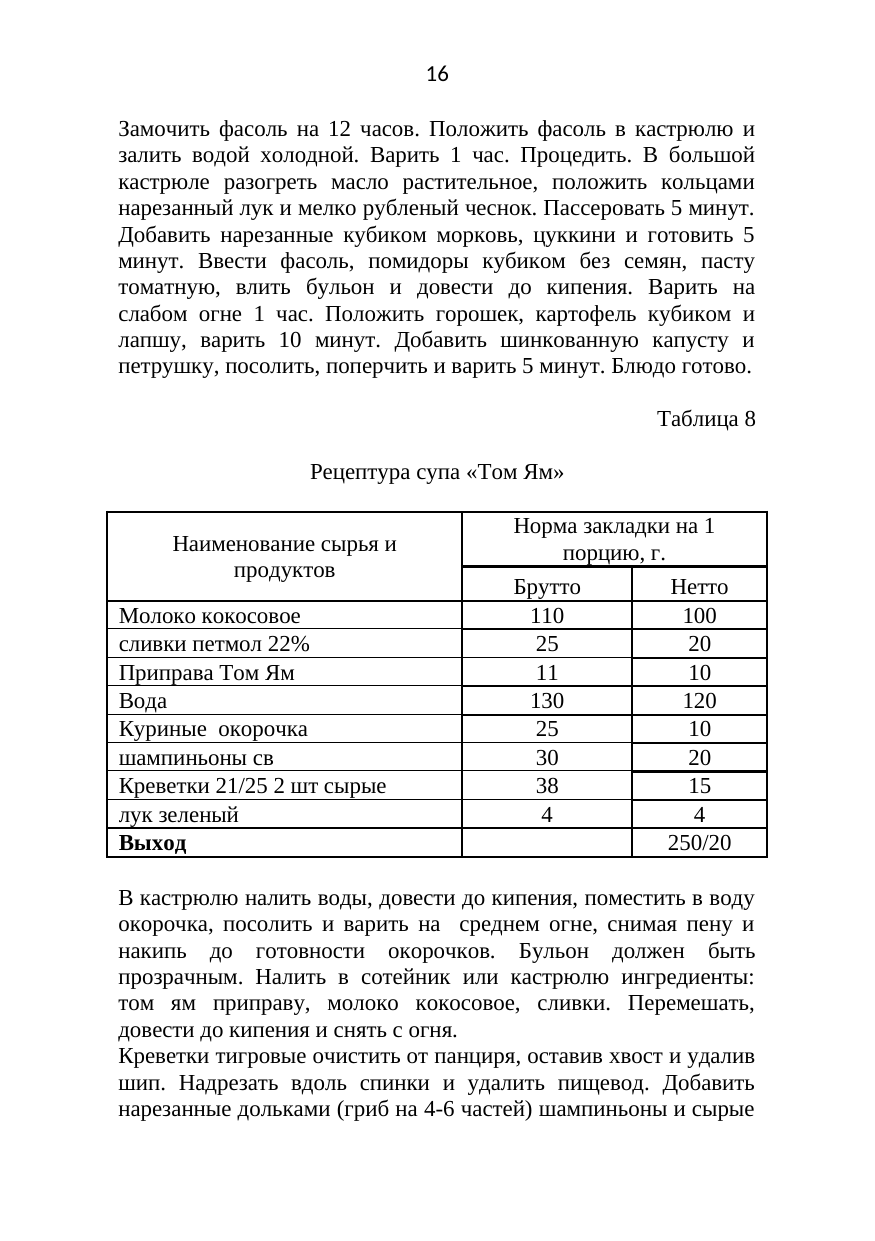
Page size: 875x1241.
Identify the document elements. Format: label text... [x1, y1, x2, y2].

table_cell Брутто [463, 568, 631, 600]
table_cell 4 [463, 800, 631, 827]
table_cell Приправа Том Ям [108, 658, 461, 685]
table_cell сливки петмол 22% [108, 629, 461, 657]
table_header Наименование сырья и продуктов [108, 513, 461, 600]
text Рецептура супа «Том Ям» [118, 458, 756, 484]
table_cell 11 [463, 658, 631, 685]
table_cell 20 [633, 744, 766, 770]
table_cell 250/20 [633, 829, 766, 856]
table_cell 10 [633, 659, 766, 685]
table_cell 4 [633, 801, 766, 827]
table_cell лук зеленый [108, 800, 461, 827]
table_cell 130 [463, 687, 631, 713]
table_cell 20 [633, 630, 766, 657]
table_header Норма закладки на 1 порцию, г. [463, 513, 766, 565]
table_cell 25 [463, 716, 631, 742]
table_cell 38 [463, 771, 631, 799]
table_cell 15 [633, 773, 766, 799]
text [118, 1042, 756, 1121]
table_cell Выход [108, 829, 461, 856]
table_cell 120 [633, 687, 766, 713]
table_cell 110 [463, 602, 631, 628]
table_cell [463, 829, 631, 856]
table_cell Куриные окорочка [108, 715, 461, 742]
table_cell Нетто [633, 568, 766, 600]
text Таблица 8 [118, 405, 756, 431]
table_cell Креветки 21/25 2 шт сырые [108, 771, 461, 799]
table_cell Молоко кокосовое [108, 602, 461, 628]
table_cell шампиньоны св [108, 743, 461, 770]
table_cell 10 [633, 716, 766, 742]
table_cell 30 [463, 743, 631, 770]
text Замочить фасоль на 12 часов. Положить фасоль в кастрюлю и залить водой холодной. Варить 1 час. Процедить. В большой кастрюле разогреть масло растительное, положить кольцами нарезанный лук и мелко рубленый чеснок. Пассеровать 5 минут. Добавить нарезанные кубиком морковь, цуккини и готовить 5 минут. Ввести фасоль, помидоры кубиком без семян, пасту томатную, влить бульон и довести до кипения. Варить на слабом огне 1 час. Положить горошек, картофель кубиком и лапшу, варить 10 минут. Добавить шинкованную капусту и петрушку, посолить, поперчить и варить 5 минут. Блюдо готово. [118, 115, 756, 379]
table_cell 25 [463, 630, 631, 657]
table_cell 100 [633, 602, 766, 628]
table_cell Вода [108, 686, 461, 713]
text В кастрюлю налить воды, довести до кипения, поместить в воду окорочка, посолить и варить на среднем огне, снимая пену и накипь до готовности окорочков. Бульон должен быть прозрачным. Налить в сотейник или кастрюлю ингредиенты: том ям приправу, молоко кокосовое, сливки. Перемешать, довести до кипения и снять с огня. [118, 884, 756, 1042]
